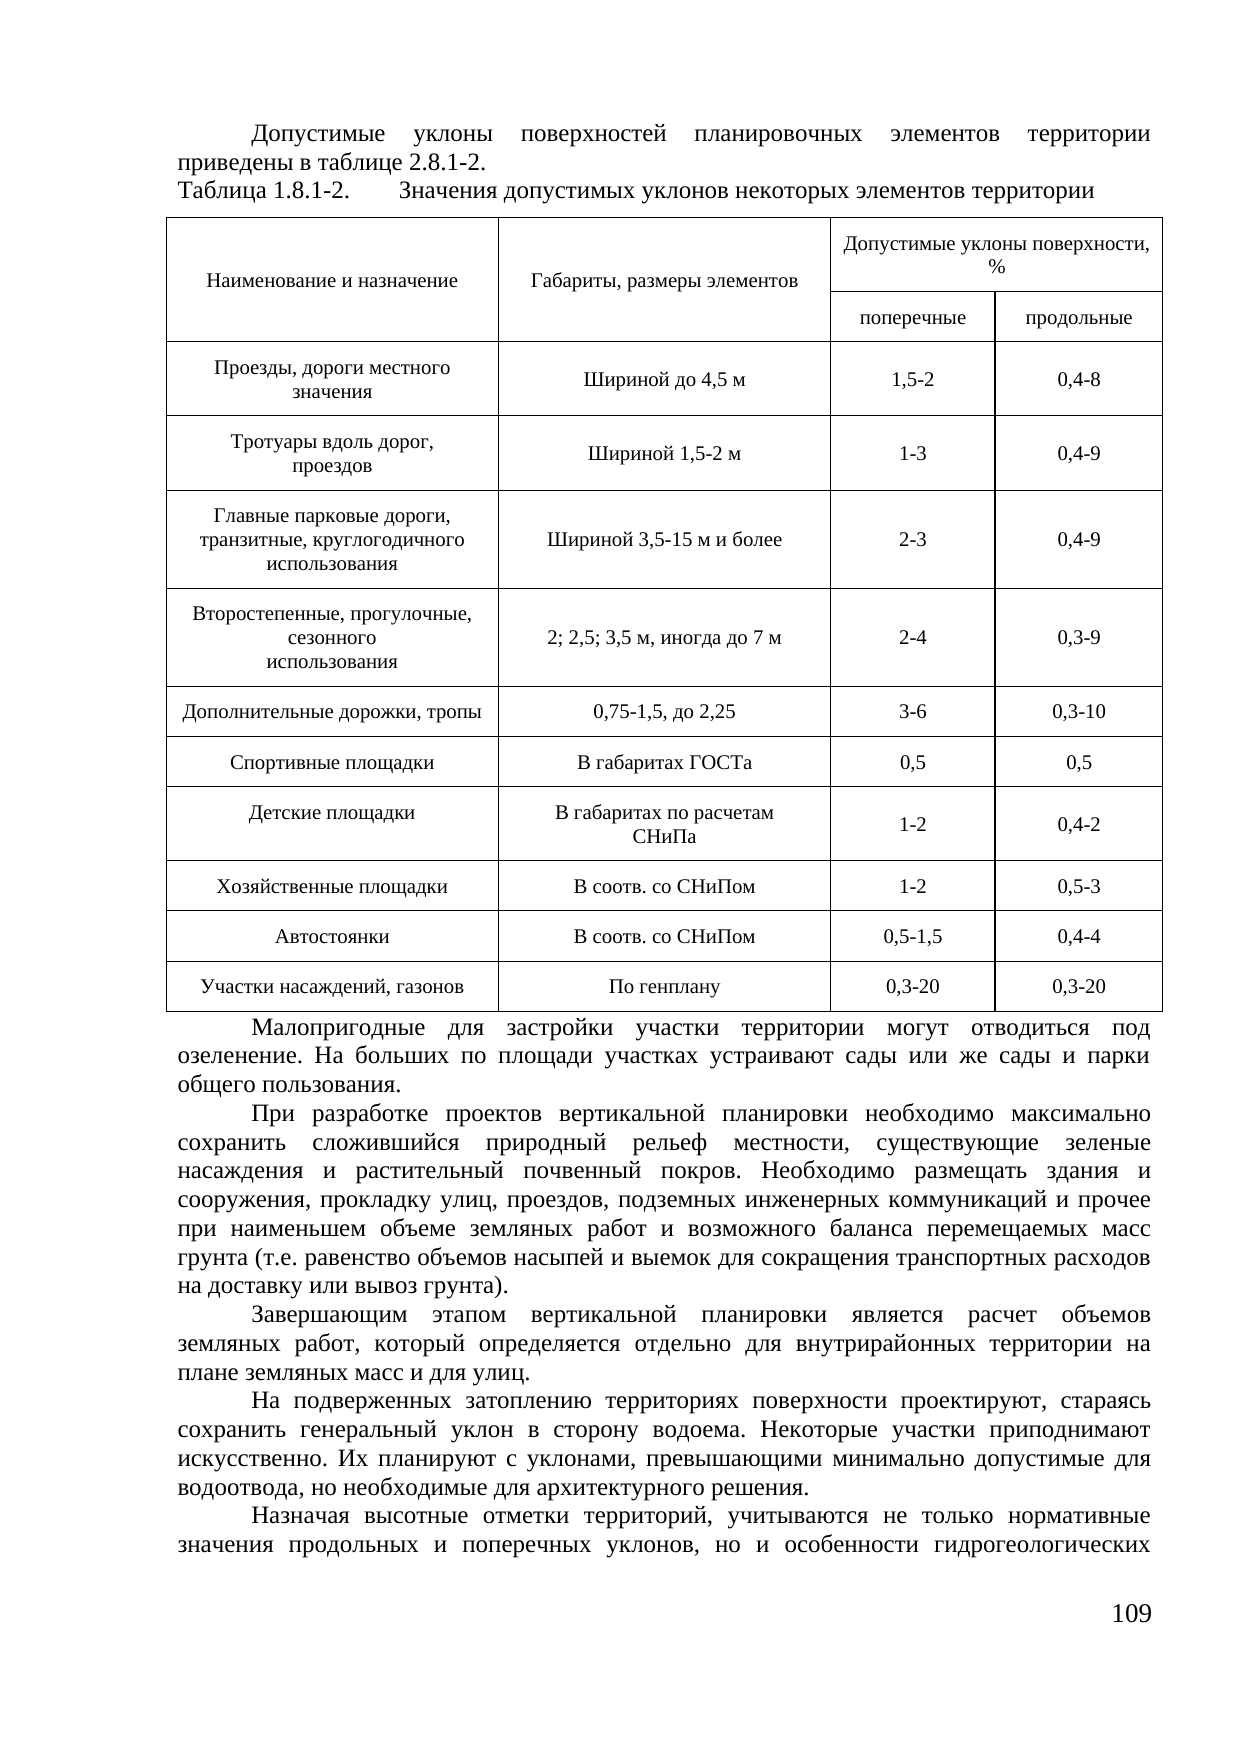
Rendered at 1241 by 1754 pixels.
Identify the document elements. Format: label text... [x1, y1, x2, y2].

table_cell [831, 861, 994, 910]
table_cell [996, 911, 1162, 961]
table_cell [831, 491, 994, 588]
text Малопригодные для застройки участки территории могут отводиться под озеленение. На больших по площади участках устраивают сады или же сады и парки общего пользования. [177, 1012, 1152, 1098]
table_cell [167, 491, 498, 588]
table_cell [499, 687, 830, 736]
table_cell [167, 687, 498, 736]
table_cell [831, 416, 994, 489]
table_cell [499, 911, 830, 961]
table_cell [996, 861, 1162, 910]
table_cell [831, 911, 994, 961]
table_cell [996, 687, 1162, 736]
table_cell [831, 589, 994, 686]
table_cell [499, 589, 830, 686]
text При разработке проектов вертикальной планировки необходимо максимально сохранить сложившийся природный рельеф местности, существующие зеленые насаждения и растительный почвенный покров. Необходимо размещать здания и сооружения, прокладку улиц, проездов, подземных инженерных коммуникаций и прочее при наименьшем объеме земляных работ и возможного баланса перемещаемых масс грунта (т.е. равенство объемов насыпей и выемок для сокращения транспортных расходов на доставку или вывоз грунта). [177, 1098, 1152, 1299]
text Завершающим этапом вертикальной планировки является расчет объемов земляных работ, который определяется отдельно для внутрирайонных территории на плане земляных масс и для улиц. [177, 1299, 1152, 1385]
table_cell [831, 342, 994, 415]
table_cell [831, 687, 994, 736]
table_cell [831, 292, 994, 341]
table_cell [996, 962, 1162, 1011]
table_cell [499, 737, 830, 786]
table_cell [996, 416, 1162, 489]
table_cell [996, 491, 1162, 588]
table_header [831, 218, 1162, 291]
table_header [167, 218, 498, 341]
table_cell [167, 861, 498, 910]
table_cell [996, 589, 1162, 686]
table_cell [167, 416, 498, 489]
text На подверженных затоплению территориях поверхности проектируют, стараясь сохранить генеральный уклон в сторону водоема. Некоторые участки приподнимают искусственно. Их планируют с уклонами, превышающими минимально допустимые для водоотвода, но необходимые для архитектурного решения. [177, 1385, 1152, 1500]
text Значения допустимых уклонов некоторых элементов территории [177, 176, 1122, 204]
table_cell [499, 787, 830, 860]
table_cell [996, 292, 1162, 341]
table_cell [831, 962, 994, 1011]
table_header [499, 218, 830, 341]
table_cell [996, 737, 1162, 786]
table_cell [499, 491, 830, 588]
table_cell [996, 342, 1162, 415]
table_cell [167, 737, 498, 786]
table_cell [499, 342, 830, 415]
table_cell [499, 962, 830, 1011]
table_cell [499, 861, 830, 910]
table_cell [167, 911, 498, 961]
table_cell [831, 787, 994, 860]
text Допустимые уклоны поверхностей планировочных элементов территории приведены в таблице 2.8.1-2. [177, 118, 1152, 176]
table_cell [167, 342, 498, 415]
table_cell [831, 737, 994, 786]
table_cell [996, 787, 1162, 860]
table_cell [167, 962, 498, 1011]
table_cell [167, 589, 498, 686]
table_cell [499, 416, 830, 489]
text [177, 1500, 1152, 1558]
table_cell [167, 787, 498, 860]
